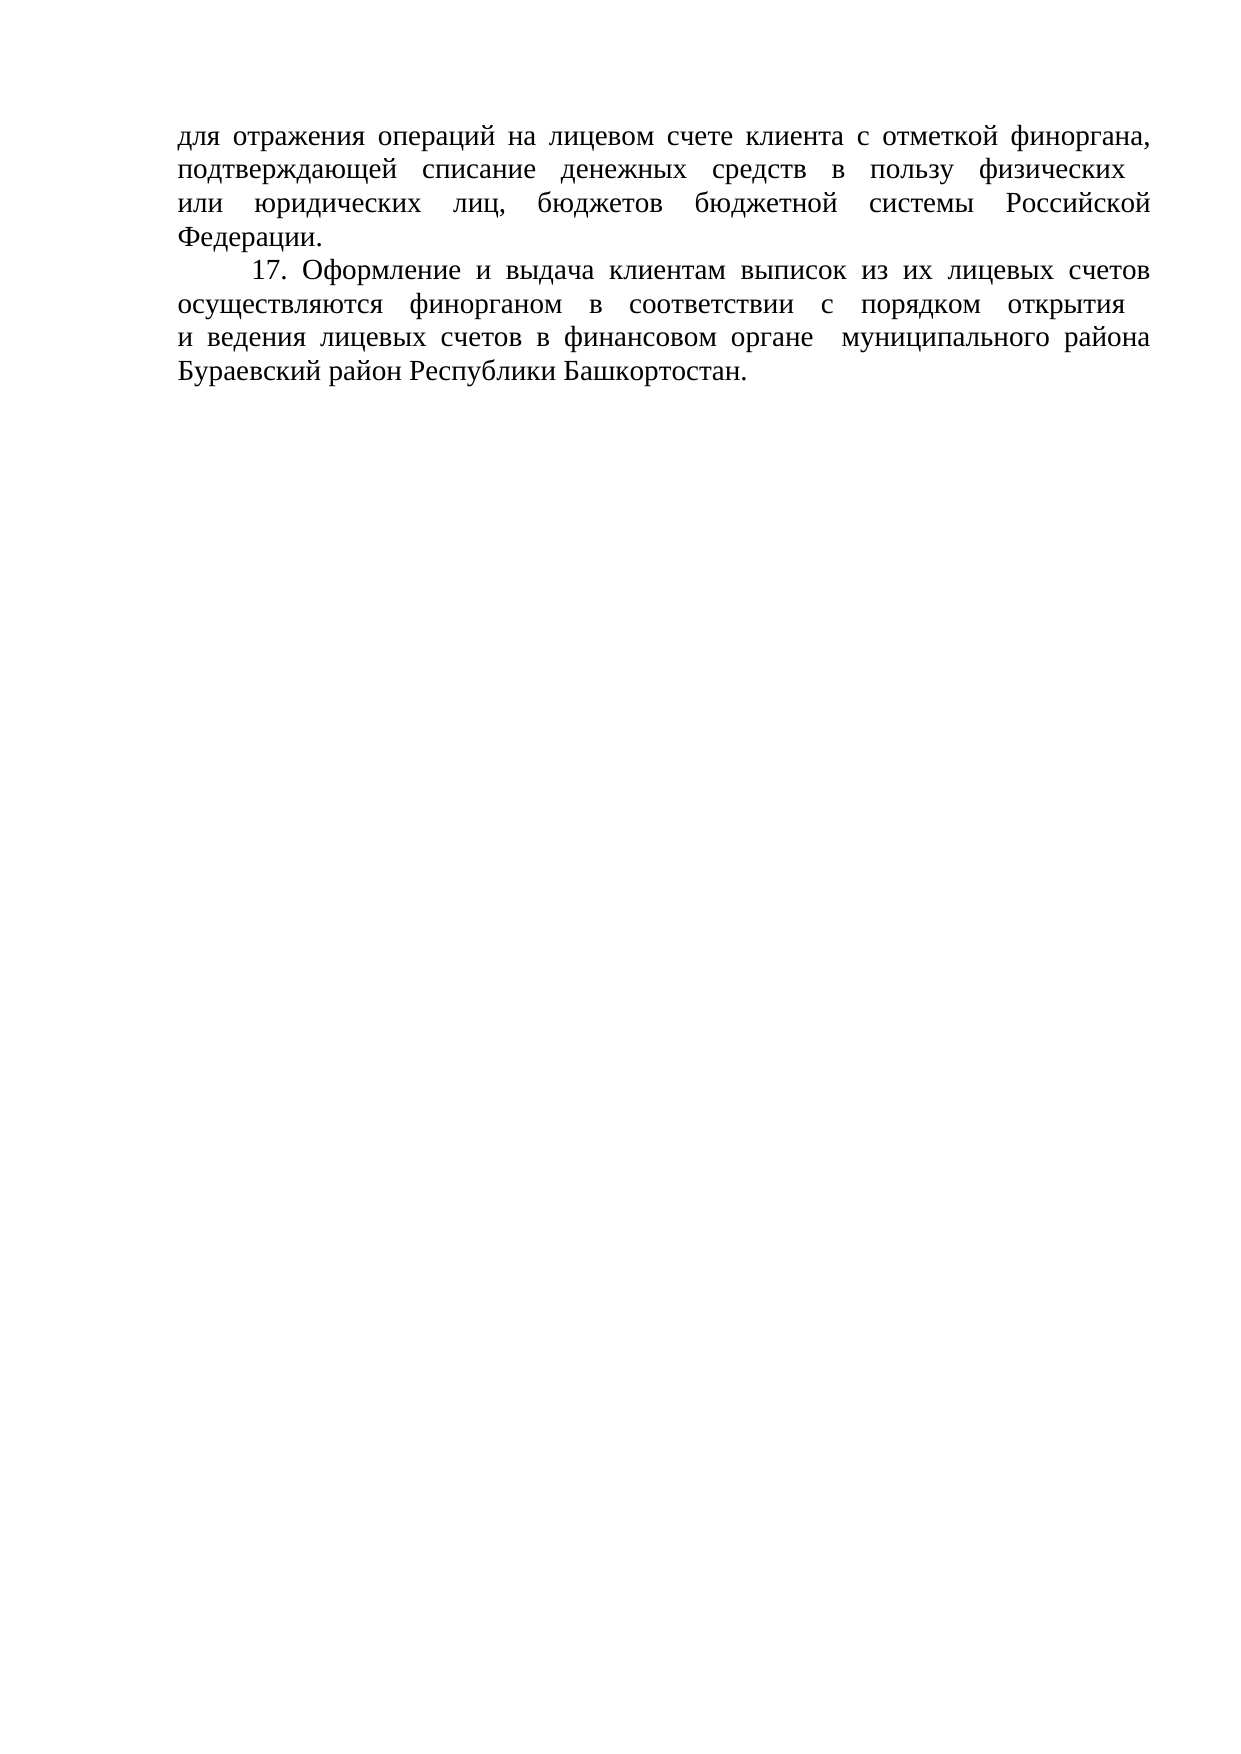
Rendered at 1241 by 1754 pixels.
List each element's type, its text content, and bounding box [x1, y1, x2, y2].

text 17. Оформление и выдача клиентам выписок из их лицевых счетов осуществляются финорганом в соответствии с порядком открытия и ведения лицевых счетов в финансовом органе муниципального района Бураевский район Республики Башкортостан. [177, 252, 1152, 386]
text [177, 118, 1152, 252]
